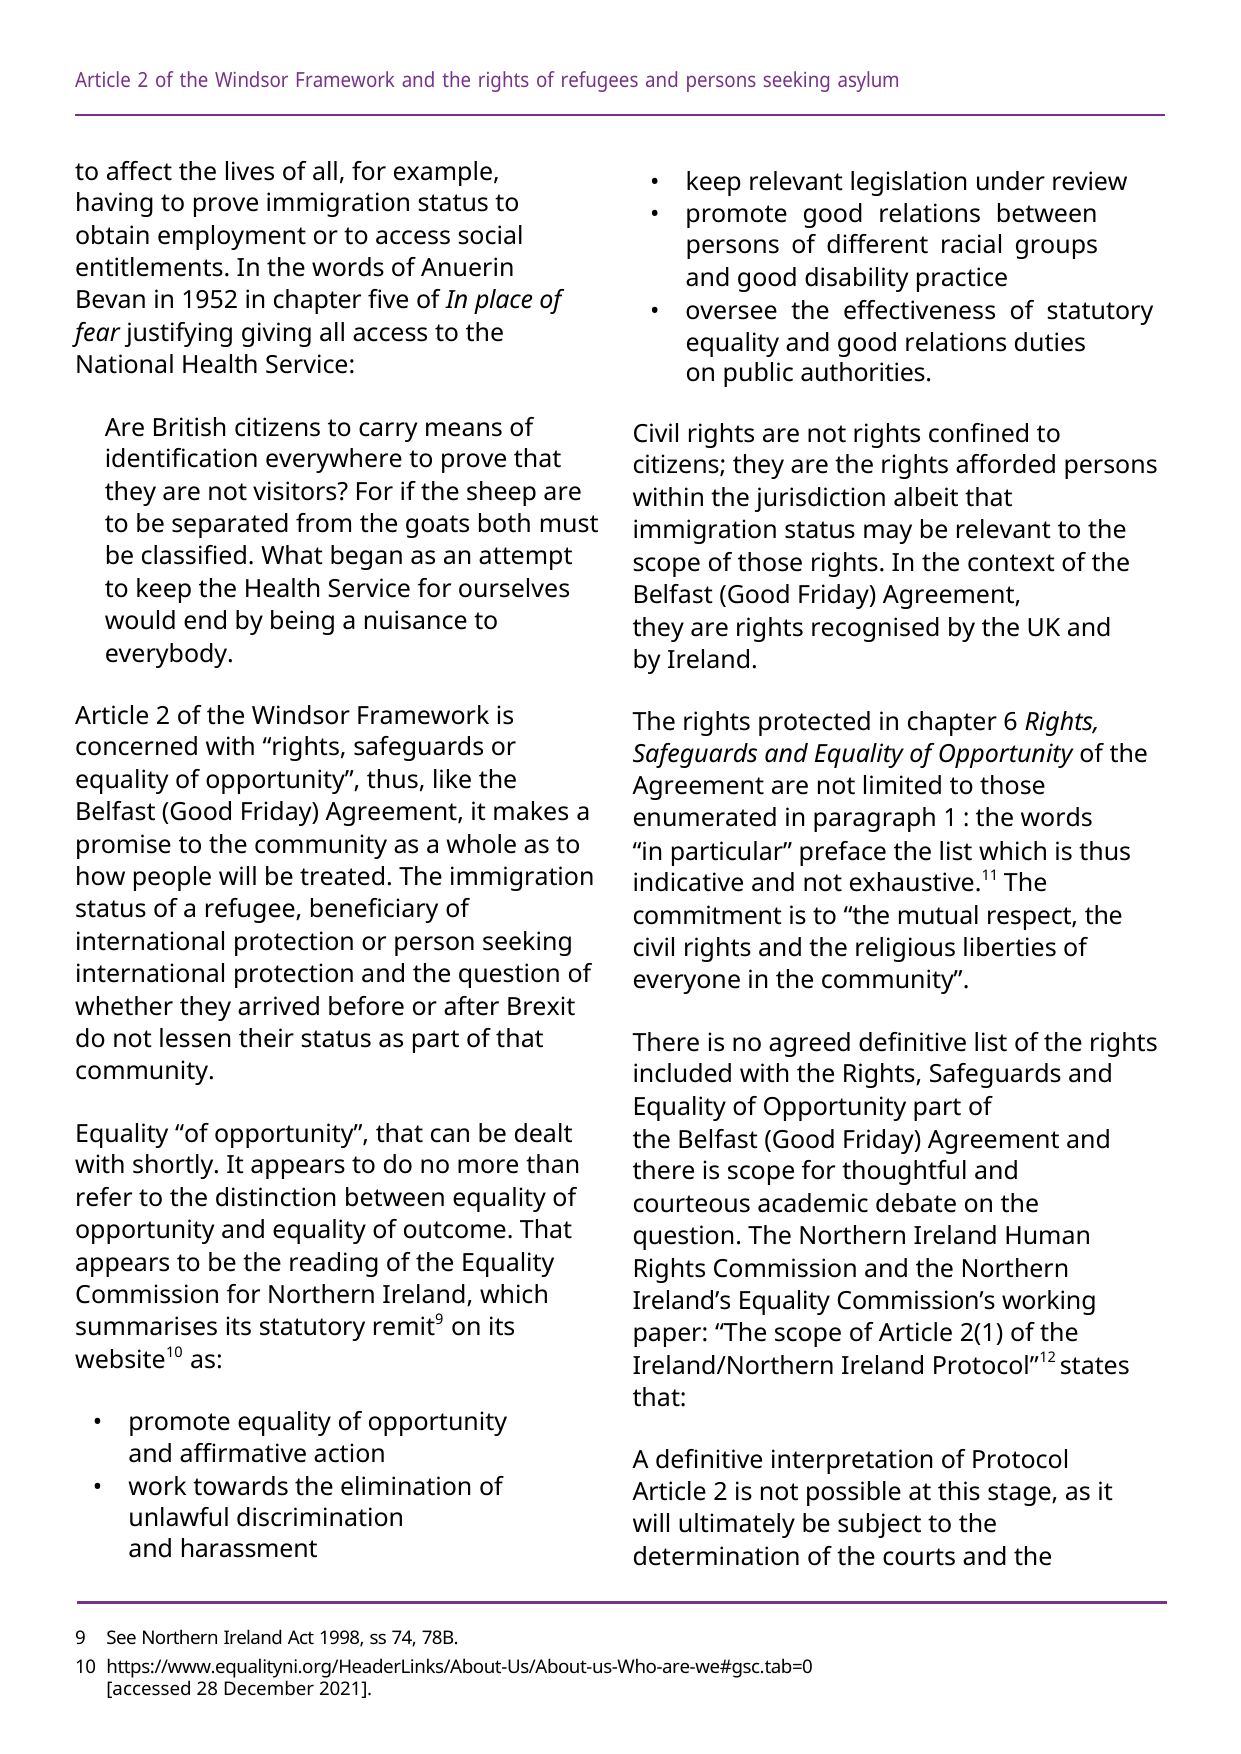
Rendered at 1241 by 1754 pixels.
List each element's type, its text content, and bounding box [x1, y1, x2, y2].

text Civil rights are not rights confined to citizens; they are the rights afforded persons within the jurisdiction albeit that immigration status may be relevant to the scope of those rights. In the context of the Belfast (Good Friday) Agreement, [632, 417, 1161, 611]
list See Northern Ireland Act 1998, ss 74, 78B. [75, 1624, 1188, 1649]
text Are British citizens to carry means of identification everywhere to prove that they are not visitors? For if the sheep are to be separated from the goats both must be classified. What began as an attempt to keep the Health Service for ourselves would end by being a nuisance to everybody. [104, 410, 600, 669]
text to affect the lives of all, for example, having to prove immigration status to obtain employment or to access social entitlements. In the words of Anuerin Bevan in 1952 in chapter five of In place of fear justifying giving all access to the National Health Service: [75, 154, 567, 381]
text on public authorities. [685, 358, 1188, 388]
list work towards the elimination of unlawful discrimination [93, 1469, 521, 1534]
text they are rights recognised by the UK and by Ireland. [632, 611, 1119, 676]
text There is no agreed definitive list of the rights included with the Rights, Safeguards and Equality of Opportunity part of [632, 1025, 1166, 1122]
list promote equality of opportunity and affirmative action [93, 1404, 530, 1469]
text and harassment [128, 1534, 601, 1563]
list keep relevant legislation under review [650, 166, 1188, 196]
list https://www.equalityni.org/HeaderLinks/About-Us/About-us-Who-are-we#gsc.tab=0 [75, 1655, 1188, 1678]
list promote good relations between persons of different racial groups and good disability practice [650, 196, 1098, 293]
text The rights protected in chapter 6 Rights, Safeguards and Equality of Opportunity of the Agreement are not limited to those enumerated in paragraph 1 : the words [632, 705, 1151, 834]
text “in particular” preface the list which is thus indicative and not exhaustive.11 The commitment is to “the mutual respect, the civil rights and the religious liberties of everyone in the community”. [632, 834, 1159, 996]
text Article 2 of the Windsor Framework and the rights of refugees and persons seeking asylum [75, 65, 1188, 94]
text the Belfast (Good Friday) Agreement and there is scope for thoughtful and courteous academic debate on the question. The Northern Ireland Human Rights Commission and the Northern Ireland’s Equality Commission’s working paper: “The scope of Article 2(1) of the Ireland/Northern Ireland Protocol”12 states that: [632, 1122, 1136, 1414]
text A definitive interpretation of Protocol Article 2 is not possible at this stage, as it will ultimately be subject to the determination of the courts and the [632, 1443, 1119, 1572]
list oversee the effectiveness of statutory equality and good relations duties [650, 293, 1153, 358]
text Article 2 of the Windsor Framework is concerned with “rights, safeguards or equality of opportunity”, thus, like the Belfast (Good Friday) Agreement, it makes a promise to the community as a whole as to how people will be treated. The immigration status of a refugee, beneficiary of international protection or person seeking international protection and the question of whether they arrived before or after Brexit do not lessen their status as part of that community. [75, 698, 600, 1087]
text [accessed 28 December 2021]. [106, 1678, 1188, 1700]
text Equality “of opportunity”, that can be dealt with shortly. It appears to do no more than refer to the distinction between equality of opportunity and equality of outcome. That appears to be the reading of the Equality Commission for Northern Ireland, which summarises its statutory remit9 on its website10 as: [75, 1116, 601, 1376]
